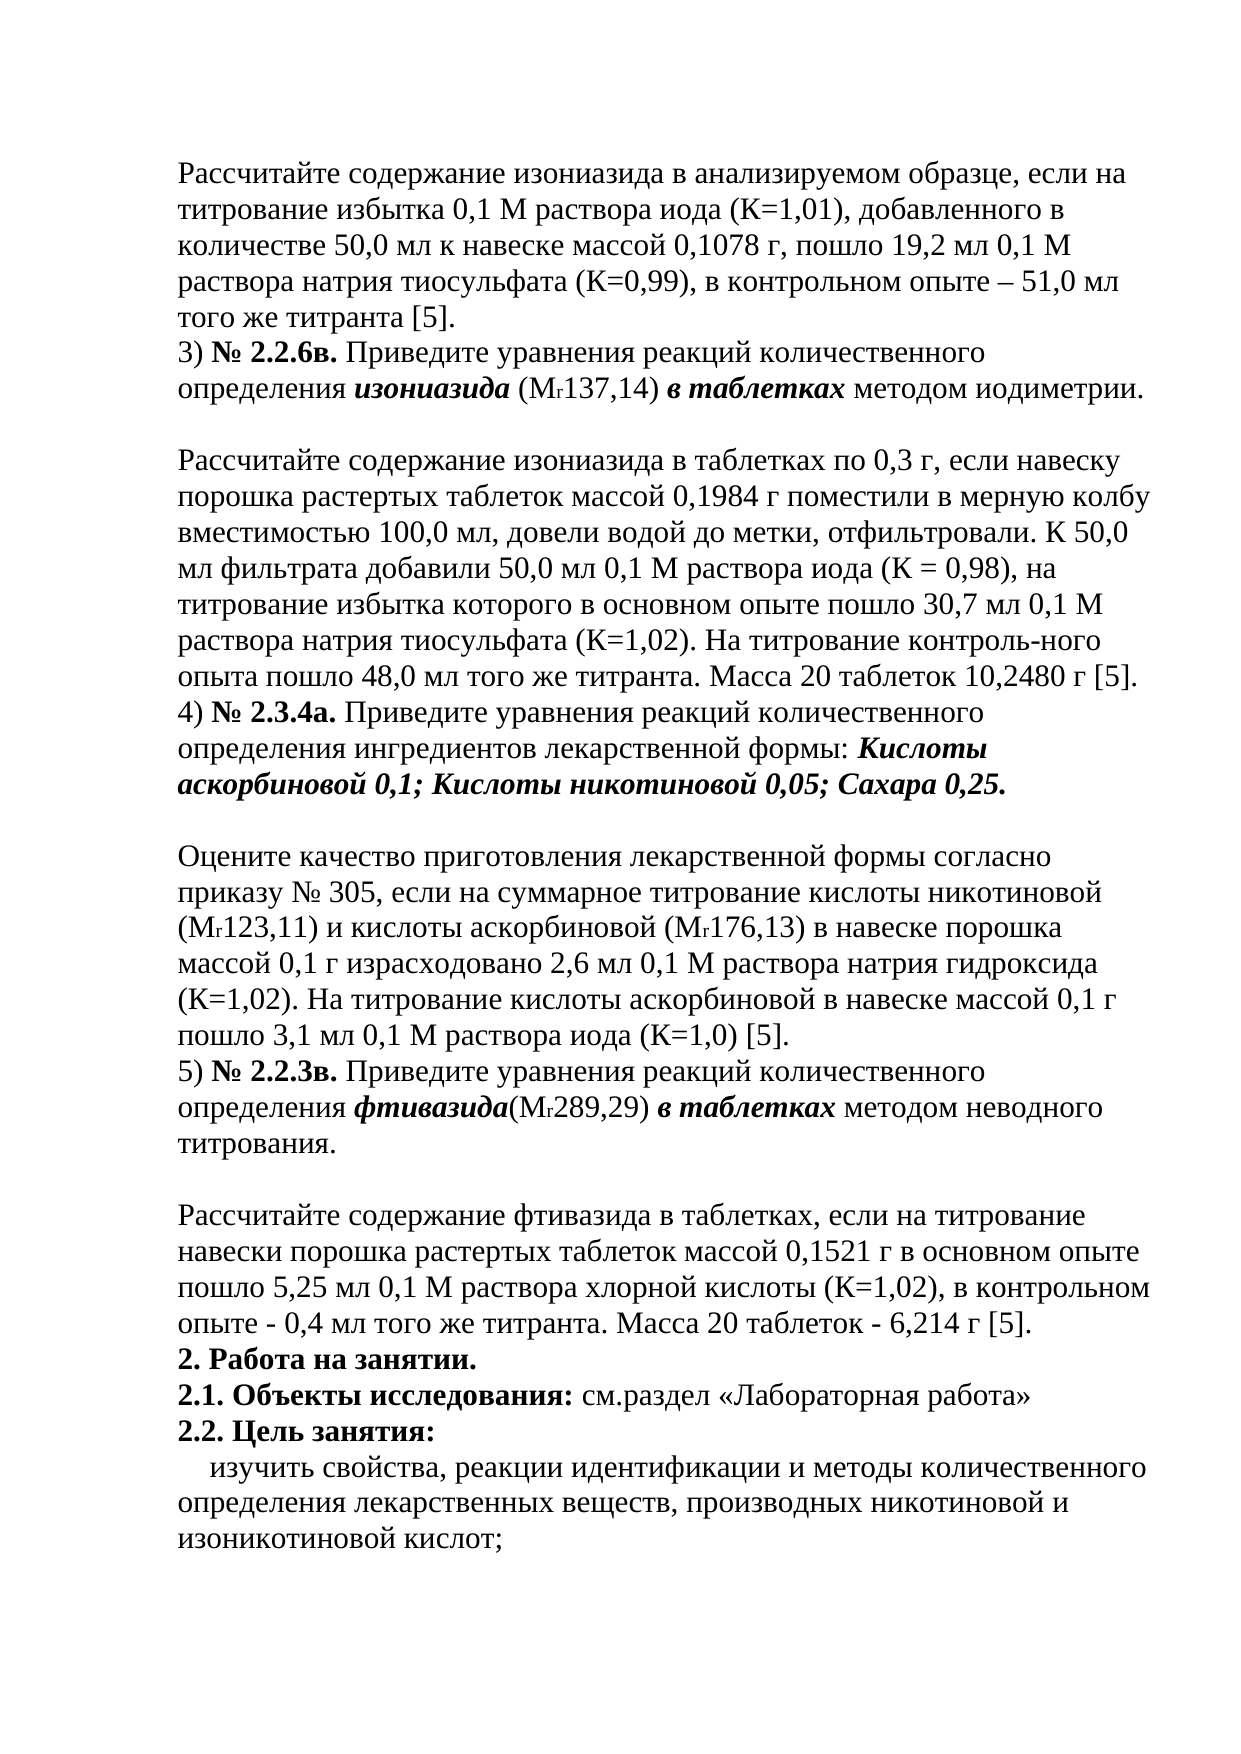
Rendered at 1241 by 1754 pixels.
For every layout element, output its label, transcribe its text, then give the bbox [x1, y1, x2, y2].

text 4) № 2.3.4а. Приведите уравнения реакций количественного определения ингредиентов лекарственной формы: Кислоты аскорбиновой 0,1; Кислоты никотиновой 0,05; Сахара 0,25. [177, 693, 1152, 801]
text 2. Работа на занятии. [177, 1340, 1152, 1376]
text 5) № 2.2.3в. Приведите уравнения реакций количественного определения фтивазида(Mr289,29) в таблетках методом неводного титрования. [177, 1052, 1152, 1160]
text  изучить свойства, реакции идентификации и методы количественного определения лекарственных веществ, производных никотиновой и изоникотиновой кислот; [177, 1448, 1152, 1556]
text 2.2. Цель занятия: [177, 1412, 1152, 1448]
text Рассчитайте содержание изониазида в таблетках по 0,3 г, если навеску порошка растертых таблеток массой 0,1984 г поместили в мерную колбу вместимостью 100,0 мл, довели водой до метки, отфильтровали. К 50,0 мл фильтрата добавили 50,0 мл 0,1 М раствора иода (К = 0,98), на титрование избытка которого в основном опыте пошло 30,7 мл 0,1 М раствора натрия тиосульфата (К=1,02). На титрование контроль-ного опыта пошло 48,0 мл того же титранта. Масса 20 таблеток 10,2480 г [5]. [177, 442, 1152, 693]
text 2.1. Объекты исследования: см.раздел «Лабораторная работа» [177, 1376, 1152, 1412]
text Рассчитайте содержание фтивазида в таблетках, если на титрование навески порошка растертых таблеток массой 0,1521 г в основном опыте пошло 5,25 мл 0,1 М раствора хлорной кислоты (К=1,02), в контрольном опыте - 0,4 мл того же титранта. Масса 20 таблеток - 6,214 г [5]. [177, 1196, 1152, 1340]
text 3) № 2.2.6в. Приведите уравнения реакций количественного определения изониазида (Мr137,14) в таблетках методом иодиметрии. [177, 334, 1152, 406]
text Оцените качество приготовления лекарственной формы согласно приказу № 305, если на суммарное титрование кислоты никотиновой (Mr123,11) и кислоты аскорбиновой (Mr176,13) в навеске порошка массой 0,1 г израсходовано 2,6 мл 0,1 М раствора натрия гидроксида (К=1,02). На титрование кислоты аскорбиновой в навеске массой 0,1 г пошло 3,1 мл 0,1 М раствора иода (К=1,0) [5]. [177, 837, 1152, 1052]
text Рассчитайте содержание изониазида в анализируемом образце, если на титрование избытка 0,1 М раствора иода (К=1,01), добавленного в количестве 50,0 мл к навеске массой 0,1078 г, пошло 19,2 мл 0,1 М раствора натрия тиосульфата (К=0,99), в контрольном опыте – 51,0 мл того же титранта [5]. [177, 154, 1152, 334]
